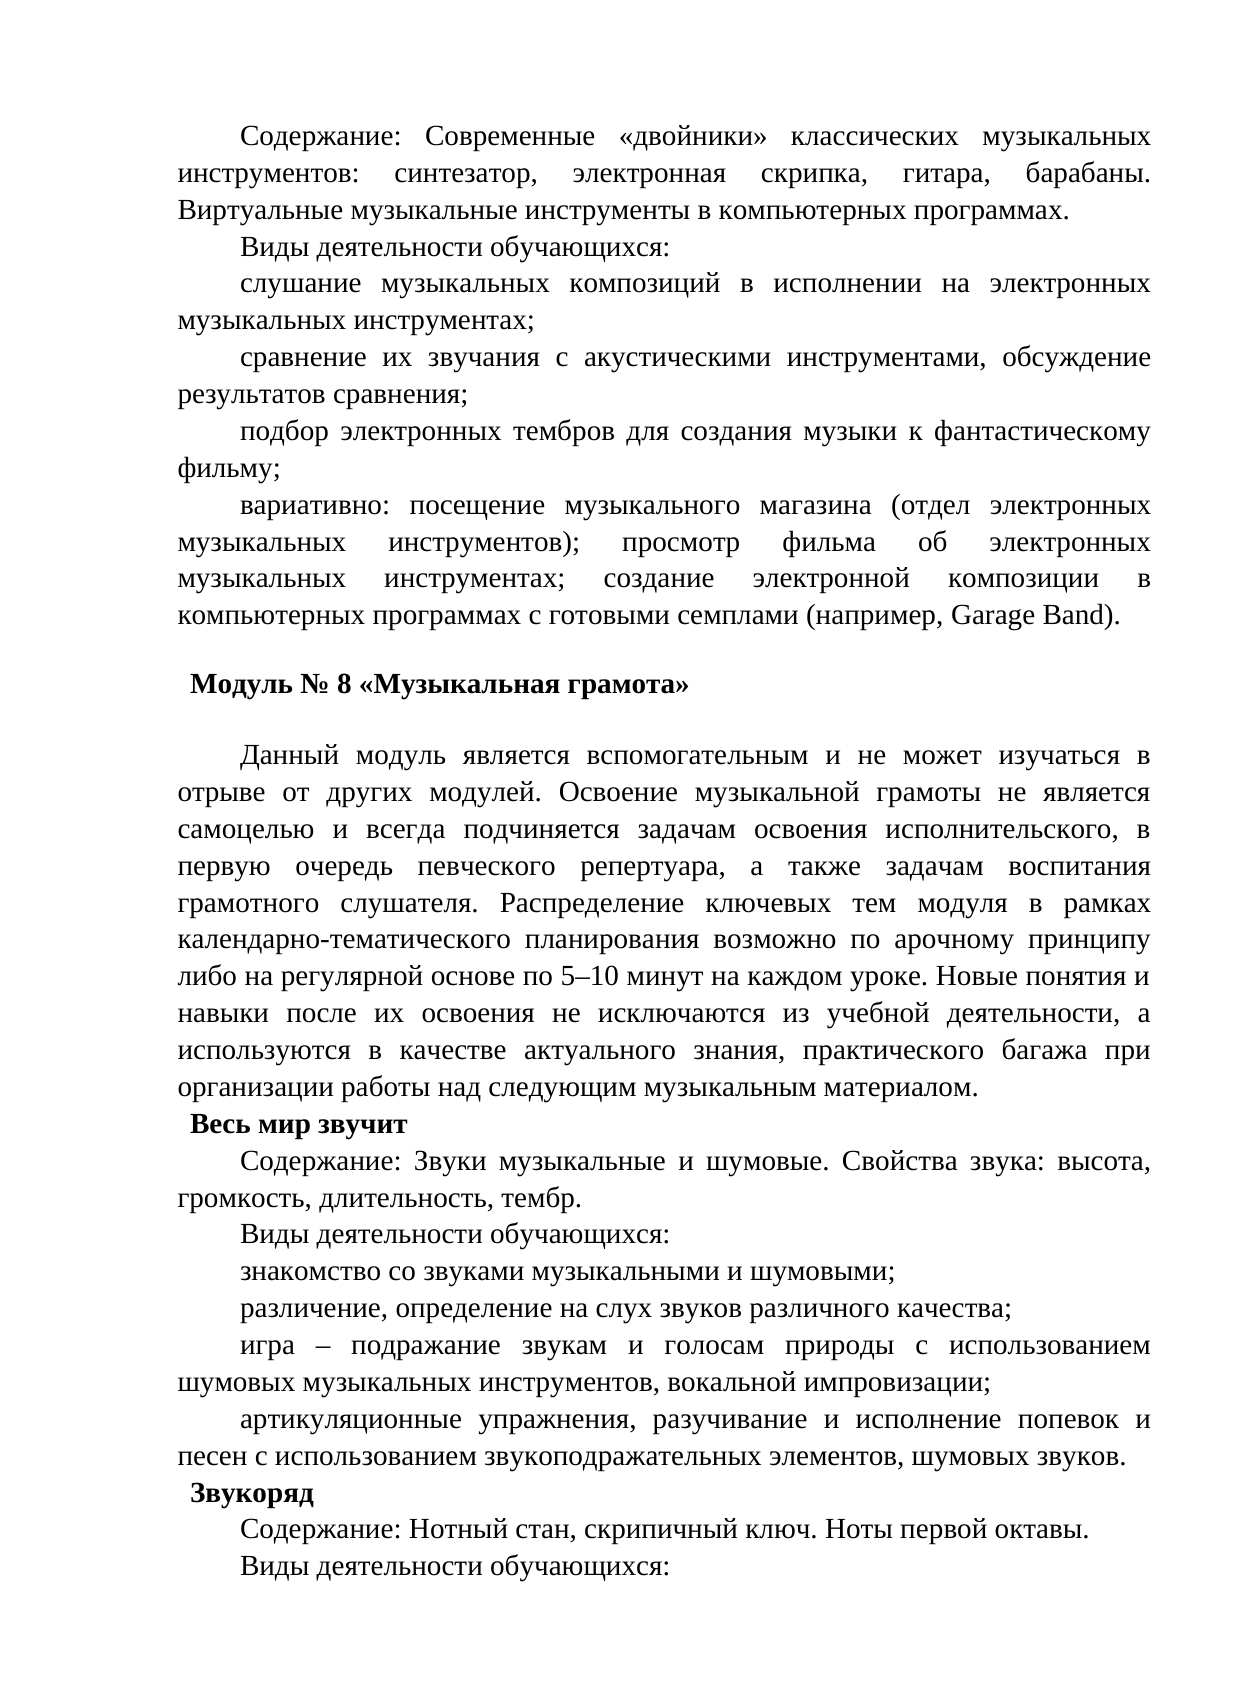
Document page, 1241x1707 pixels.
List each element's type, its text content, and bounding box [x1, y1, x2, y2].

text Виды деятельности обучающихся: [177, 1548, 1152, 1582]
text Модуль № 8 «Музыкальная грамота» [190, 667, 1152, 700]
text Виды деятельности обучающихся: [177, 1217, 1152, 1250]
text артикуляционные упражнения, разучивание и исполнение попевок и песен с использованием звукоподражательных элементов, шумовых звуков. [177, 1401, 1152, 1471]
text Весь мир звучит [190, 1106, 1152, 1139]
text игра – подражание звукам и голосам природы с использованием шумовых музыкальных инструментов, вокальной импровизации; [177, 1327, 1152, 1398]
text Содержание: Современные «двойники» классических музыкальных инструментов: синтезатор, электронная скрипка, гитара, барабаны. Виртуальные музыкальные инструменты в компьютерных программах. [177, 118, 1152, 225]
text вариативно: посещение музыкального магазина (отдел электронных музыкальных инструментов); просмотр фильма об электронных музыкальных инструментах; создание электронной композиции в компьютерных программах с готовыми семплами (например, Garage Band). [177, 487, 1152, 631]
text Виды деятельности обучающихся: [177, 229, 1152, 262]
text различение, определение на слух звуков различного качества; [177, 1290, 1152, 1324]
text Данный модуль является вспомогательным и не может изучаться в отрыве от других модулей. Освоение музыкальной грамоты не является самоцелью и всегда подчиняется задачам освоения исполнительского, в первую очередь певческого репертуара, а также задачам воспитания грамотного слушателя. Распределение ключевых тем модуля в рамках календарно-тематического планирования возможно по арочному принципу либо на регулярной основе по 5–10 минут на каждом уроке. Новые понятия и навыки после их освоения не исключаются из учебной деятельности, а используются в качестве актуального знания, практического багажа при организации работы над следующим музыкальным материалом. [177, 737, 1152, 1103]
text Содержание: Нотный стан, скрипичный ключ. Ноты первой октавы. [177, 1512, 1152, 1545]
text Содержание: Звуки музыкальные и шумовые. Свойства звука: высота, громкость, длительность, тембр. [177, 1143, 1152, 1213]
text Звукоряд [190, 1475, 1152, 1508]
text подбор электронных тембров для создания музыки к фантастическому фильму; [177, 413, 1152, 483]
text слушание музыкальных композиций в исполнении на электронных музыкальных инструментах; [177, 266, 1152, 336]
text сравнение их звучания с акустическими инструментами, обсуждение результатов сравнения; [177, 339, 1152, 410]
text знакомство со звуками музыкальными и шумовыми; [177, 1253, 1152, 1287]
